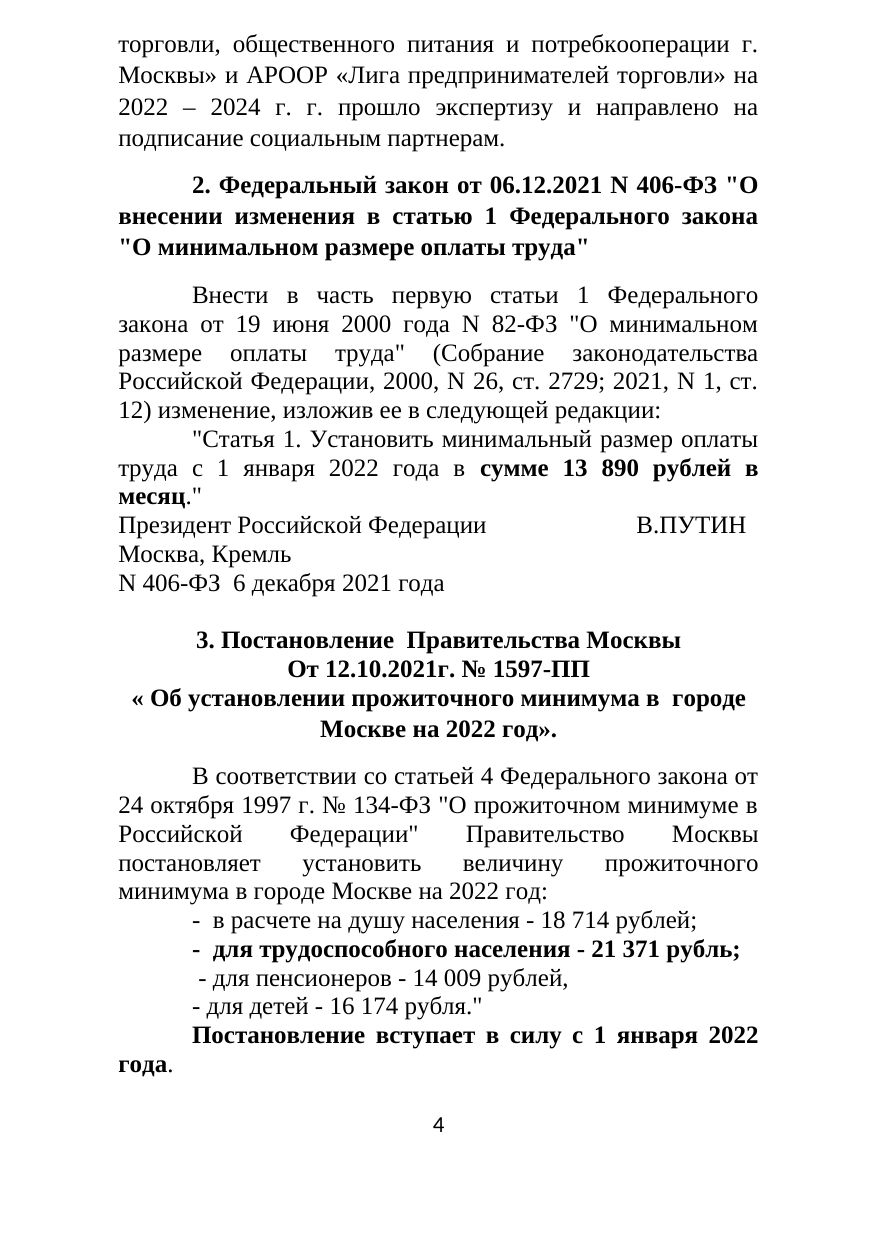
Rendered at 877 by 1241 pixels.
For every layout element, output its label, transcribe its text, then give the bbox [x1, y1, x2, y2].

text - для трудоспособного населения - 21 371 рубль; [118, 934, 759, 963]
text « Об установлении прожиточного минимума в городе Москве на 2022 год». [118, 683, 759, 742]
text Постановление вступает в силу с 1 января 2022 года. [118, 1020, 759, 1078]
text - для детей - 16 174 рубля." [118, 991, 759, 1020]
text В соответствии со статьей 4 Федерального закона от 24 октября 1997 г. № 134-ФЗ "О прожиточном минимуме в Российской Федерации" Правительство Москвы постановляет установить величину прожиточного минимума в городе Москве на 2022 год: [118, 761, 759, 905]
text От 12.10.2021г. № 1597-ПП [118, 654, 759, 683]
text - для пенсионеров - 14 009 рублей, [118, 963, 759, 991]
text - в расчете на душу населения - 18 714 рублей; [118, 905, 759, 934]
text Президент Российской Федерации В.ПУТИН [118, 510, 759, 539]
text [118, 29, 759, 151]
text Внести в часть первую статьи 1 Федерального закона от 19 июня 2000 года N 82-ФЗ "О минимальном размере оплаты труда" (Собрание законодательства Российской Федерации, 2000, N 26, ст. 2729; 2021, N 1, ст. 12) изменение, изложив ее в следующей редакции: [118, 280, 759, 424]
text Москва, Кремль [118, 539, 759, 568]
text 3. Постановление Правительства Москвы [118, 625, 759, 654]
text "Статья 1. Установить минимальный размер оплаты труда с 1 января 2022 года в сумме 13 890 рублей в месяц." [118, 424, 759, 510]
text N 406-ФЗ 6 декабря 2021 года [118, 568, 759, 596]
text 2. Федеральный закон от 06.12.2021 N 406-ФЗ "О внесении изменения в статью 1 Федерального закона "О минимальном размере оплаты труда" [118, 170, 759, 261]
